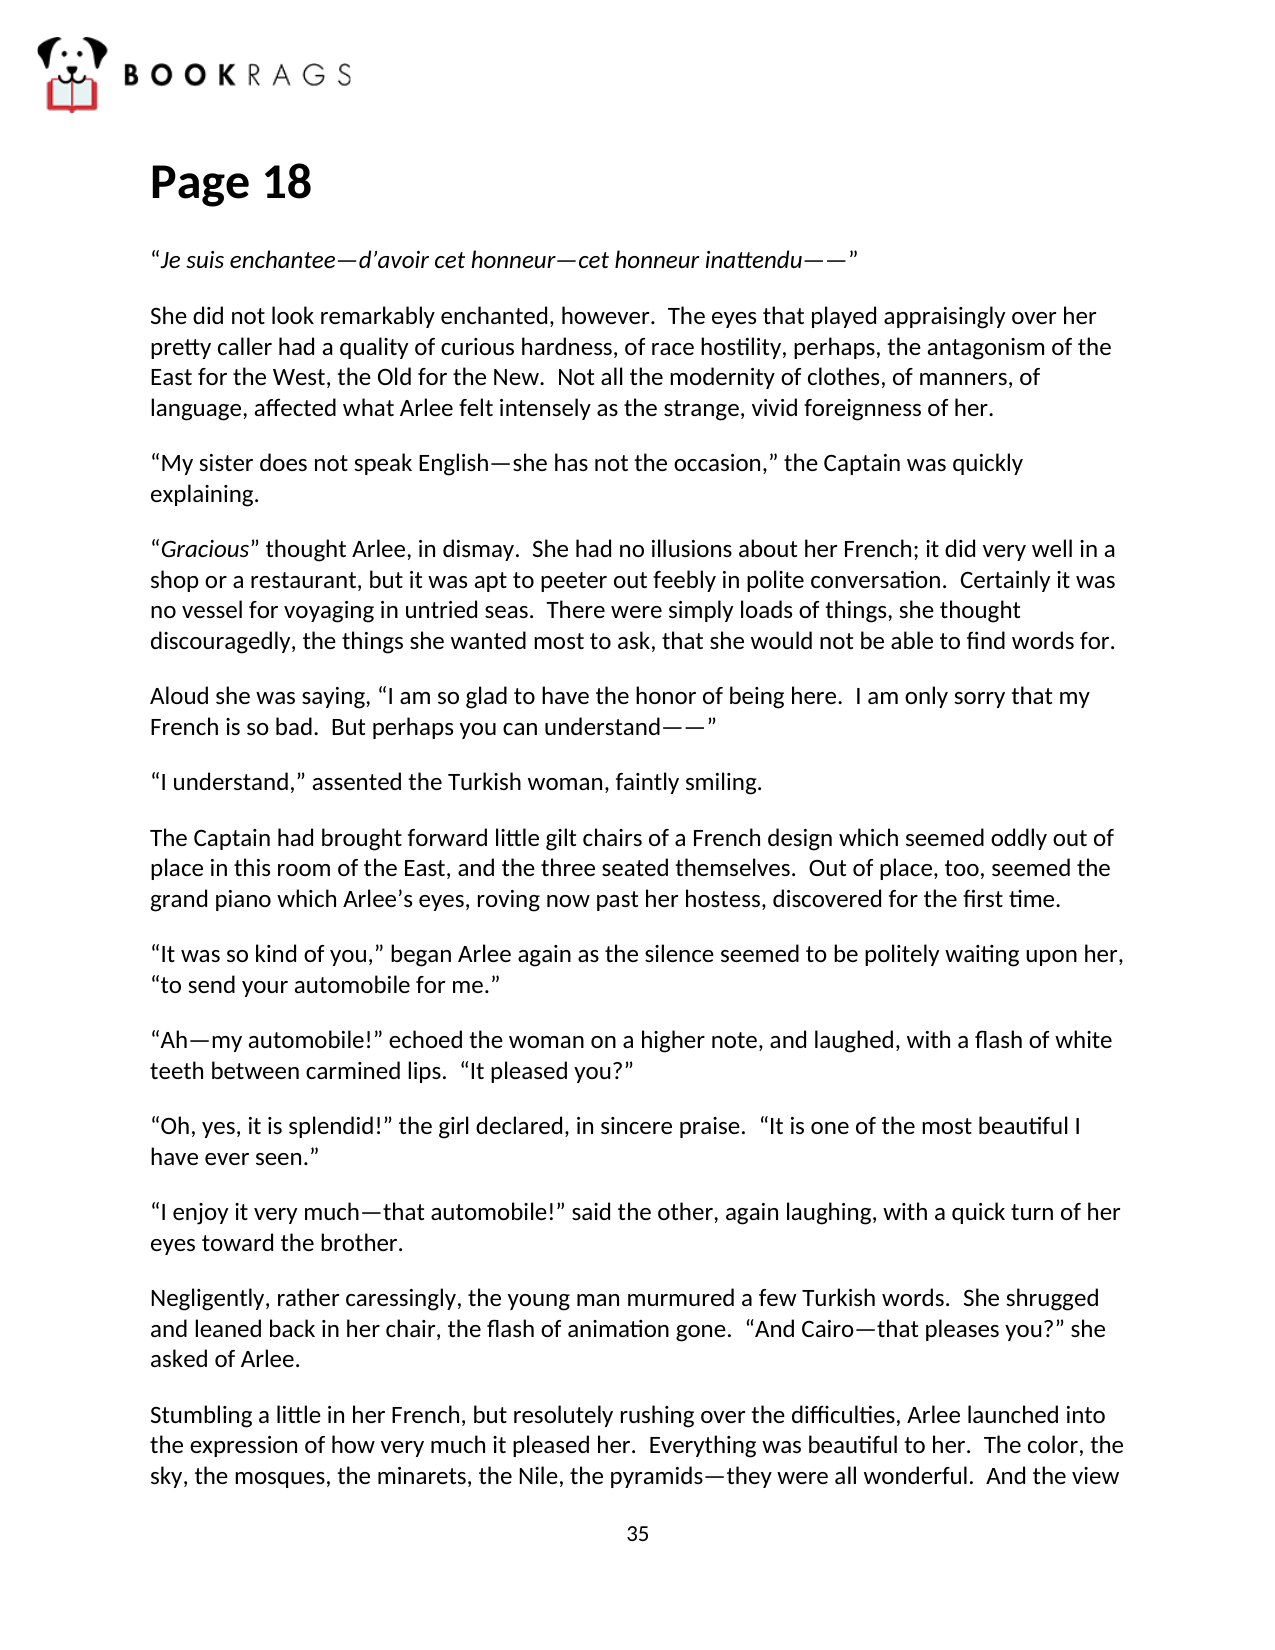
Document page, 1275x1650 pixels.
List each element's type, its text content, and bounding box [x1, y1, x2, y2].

text “It was so kind of you,” began Arlee again as the silence seemed to be politely waiting upon her, “to send your automobile for me.” [150, 938, 1125, 999]
text She did not look remarkably enchanted, however. The eyes that played appraisingly over her pretty caller had a quality of curious hardness, of race hostility, perhaps, the antagonism of the East for the West, the Old for the New. Not all the modernity of clothes, of manners, of language, affected what Arlee felt intensely as the strange, vivid foreignness of her. [150, 300, 1125, 422]
text “Ah—­my automobile!” echoed the woman on a higher note, and laughed, with a flash of white teeth between carmined lips. “It pleased you?” [150, 1024, 1125, 1086]
text Aloud she was saying, “I am so glad to have the honor of being here. I am only sorry that my French is so bad. But perhaps you can understand——­” [150, 680, 1125, 741]
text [150, 1399, 1125, 1491]
text Page 18 [150, 150, 1125, 211]
picture [37, 37, 351, 113]
text “Oh, yes, it is splendid!” the girl declared, in sincere praise. “It is one of the most beautiful I have ever seen.” [150, 1111, 1125, 1172]
text Negligently, rather caressingly, the young man murmured a few Turkish words. She shrugged and leaned back in her chair, the flash of animation gone. “And Cairo—­that pleases you?” she asked of Arlee. [150, 1283, 1125, 1374]
text “My sister does not speak English—­she has not the occasion,” the Captain was quickly explaining. [150, 447, 1125, 508]
text The Captain had brought forward little gilt chairs of a French design which seemed oddly out of place in this room of the East, and the three seated themselves. Out of place, too, seemed the grand piano which Arlee’s eyes, roving now past her hostess, discovered for the first time. [150, 822, 1125, 913]
text “I understand,” assented the Turkish woman, faintly smiling. [150, 766, 1125, 797]
text “I enjoy it very much—­that automobile!” said the other, again laughing, with a quick turn of her eyes toward the brother. [150, 1197, 1125, 1258]
text “Je suis enchantee—­d’avoir cet honneur—­cet honneur inattendu——­” [150, 244, 1125, 275]
text “Gracious” thought Arlee, in dismay. She had no illusions about her French; it did very well in a shop or a restaurant, but it was apt to peeter out feebly in polite conversation. Certainly it was no vessel for voyaging in untried seas. There were simply loads of things, she thought discouragedly, the things she wanted most to ask, that she would not be able to find words for. [150, 533, 1125, 655]
